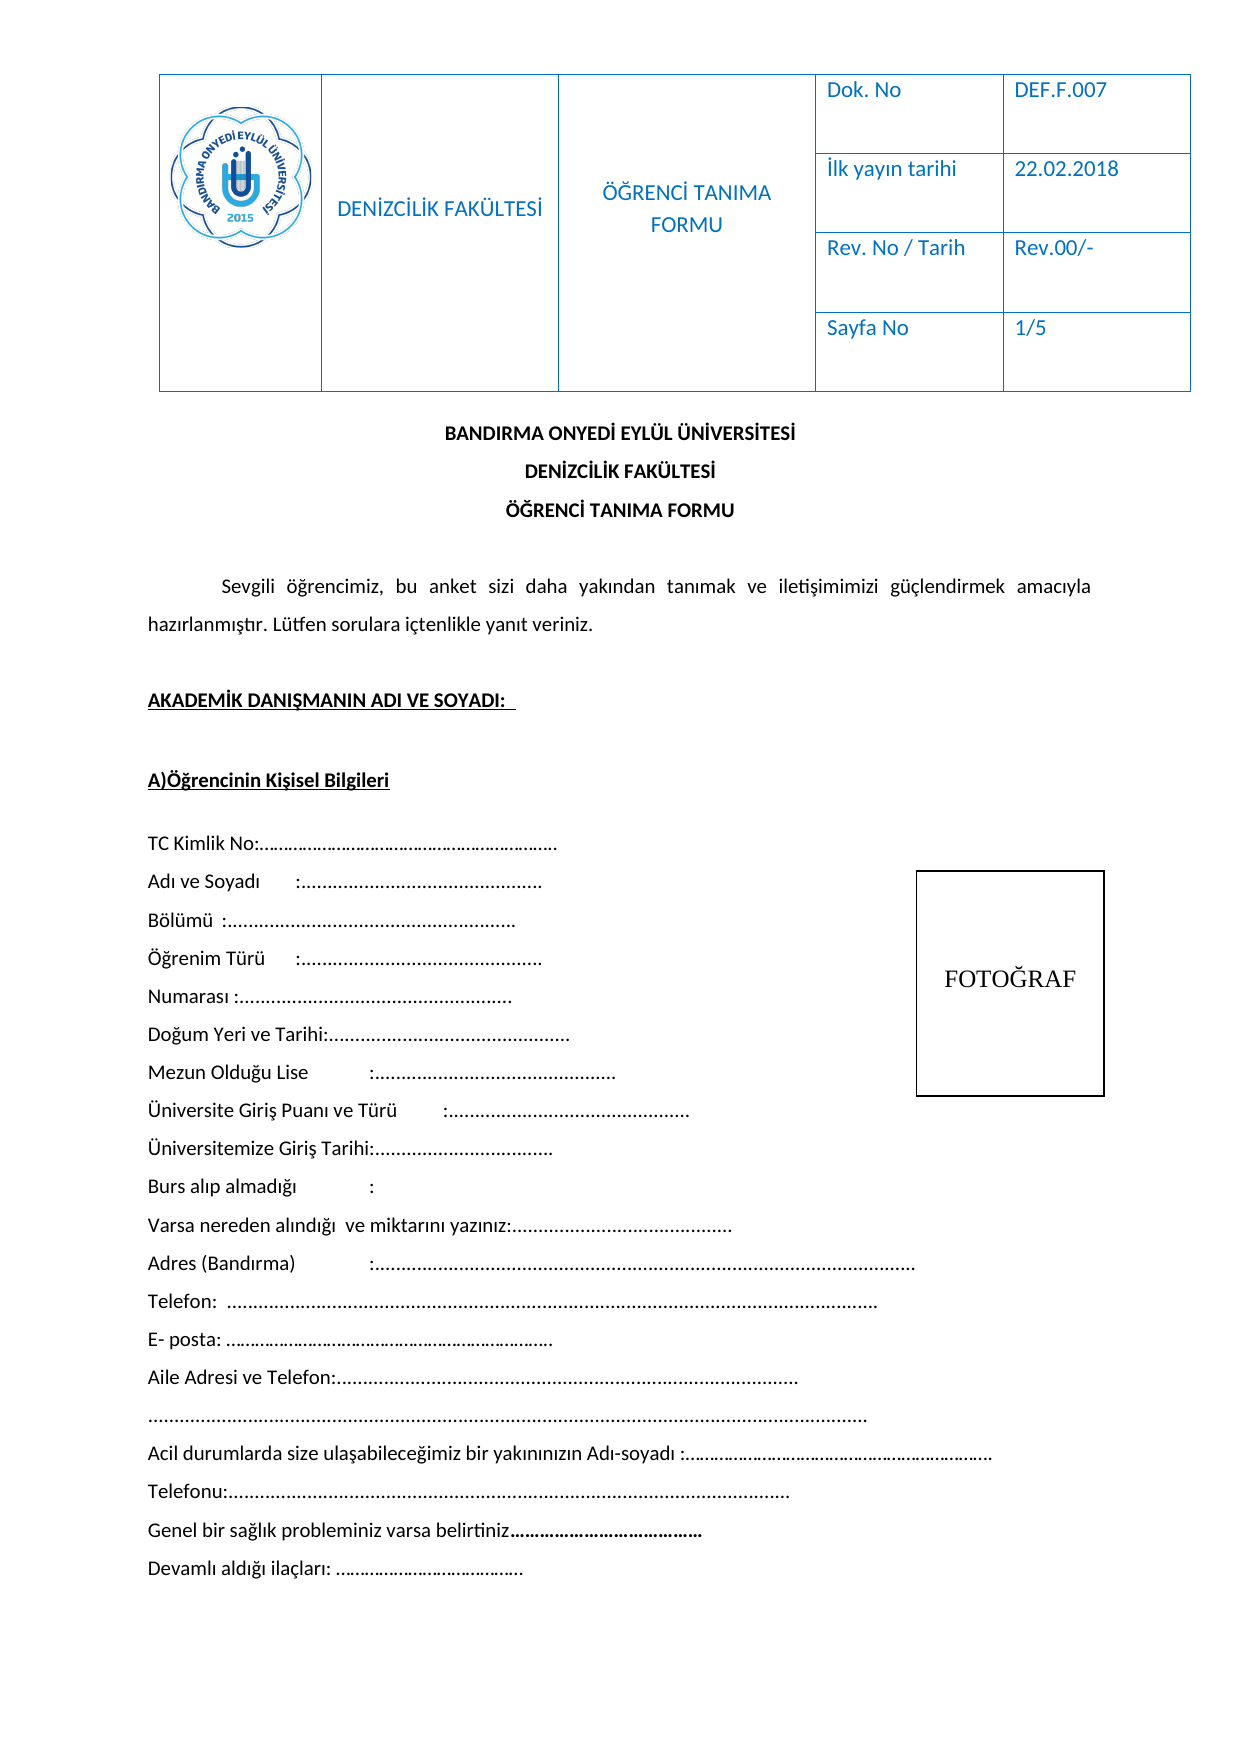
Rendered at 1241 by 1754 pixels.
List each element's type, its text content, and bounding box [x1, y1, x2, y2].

text ÖĞRENCİ TANIMA FORMU [148, 497, 1093, 522]
text Aile Adresi ve Telefon:........................................................................................ [148, 1364, 1093, 1390]
subtitle A)Öğrencinin Kişisel Bilgileri [148, 767, 1093, 792]
text Varsa nereden alındığı ve miktarını yazınız:.......................................... [148, 1212, 1093, 1237]
text Burs alıp almadığı : [148, 1174, 1093, 1199]
text Acil durumlarda size ulaşabileceğimiz bir yakınınızın Adı-soyadı :………………………………………………………. [148, 1441, 1093, 1466]
text Adı ve Soyadı :.............................................. [148, 869, 1093, 894]
text Genel bir sağlık probleminiz varsa belirtiniz………………………………… [148, 1517, 1093, 1542]
text Doğum Yeri ve Tarihi:.............................................. [148, 1021, 916, 1047]
picture [170, 107, 312, 248]
text Sevgili öğrencimiz, bu anket sizi daha yakından tanımak ve iletişimimizi güçlendirmek amacıyla hazırlanmıştır. Lütfen sorulara içtenlikle yanıt veriniz. [148, 573, 1093, 637]
text Üniversitemize Giriş Tarihi:.................................. [148, 1136, 1093, 1161]
text Numarası :.................................................... [148, 983, 916, 1008]
text E- posta: ………………………………………………………….. [148, 1326, 1093, 1352]
text Bölümü :....................................................... [148, 907, 916, 932]
text Öğrenim Türü :.............................................. [148, 945, 916, 970]
text DENİZCİLİK FAKÜLTESİ [148, 459, 1093, 484]
text TC Kimlik No:…………………………………………………….. [148, 831, 1093, 856]
text Telefonu:........................................................................................................... [148, 1479, 1093, 1504]
text Telefon: ............................................................................................................................ [148, 1288, 1093, 1313]
text Üniversite Giriş Puanı ve Türü :.............................................. [148, 1097, 1093, 1123]
text Mezun Olduğu Lise :.............................................. [148, 1059, 916, 1085]
text BANDIRMA ONYEDİ EYLÜL ÜNİVERSİTESİ [148, 421, 1093, 446]
text ......................................................................................................................................... [148, 1402, 1093, 1428]
text Adres (Bandırma) :....................................................................................................... [148, 1250, 1093, 1275]
text AKADEMİK DANIŞMANIN ADI VE SOYADI: [148, 687, 1093, 713]
text Devamlı aldığı ilaçları: ………………………………… [148, 1555, 1093, 1580]
